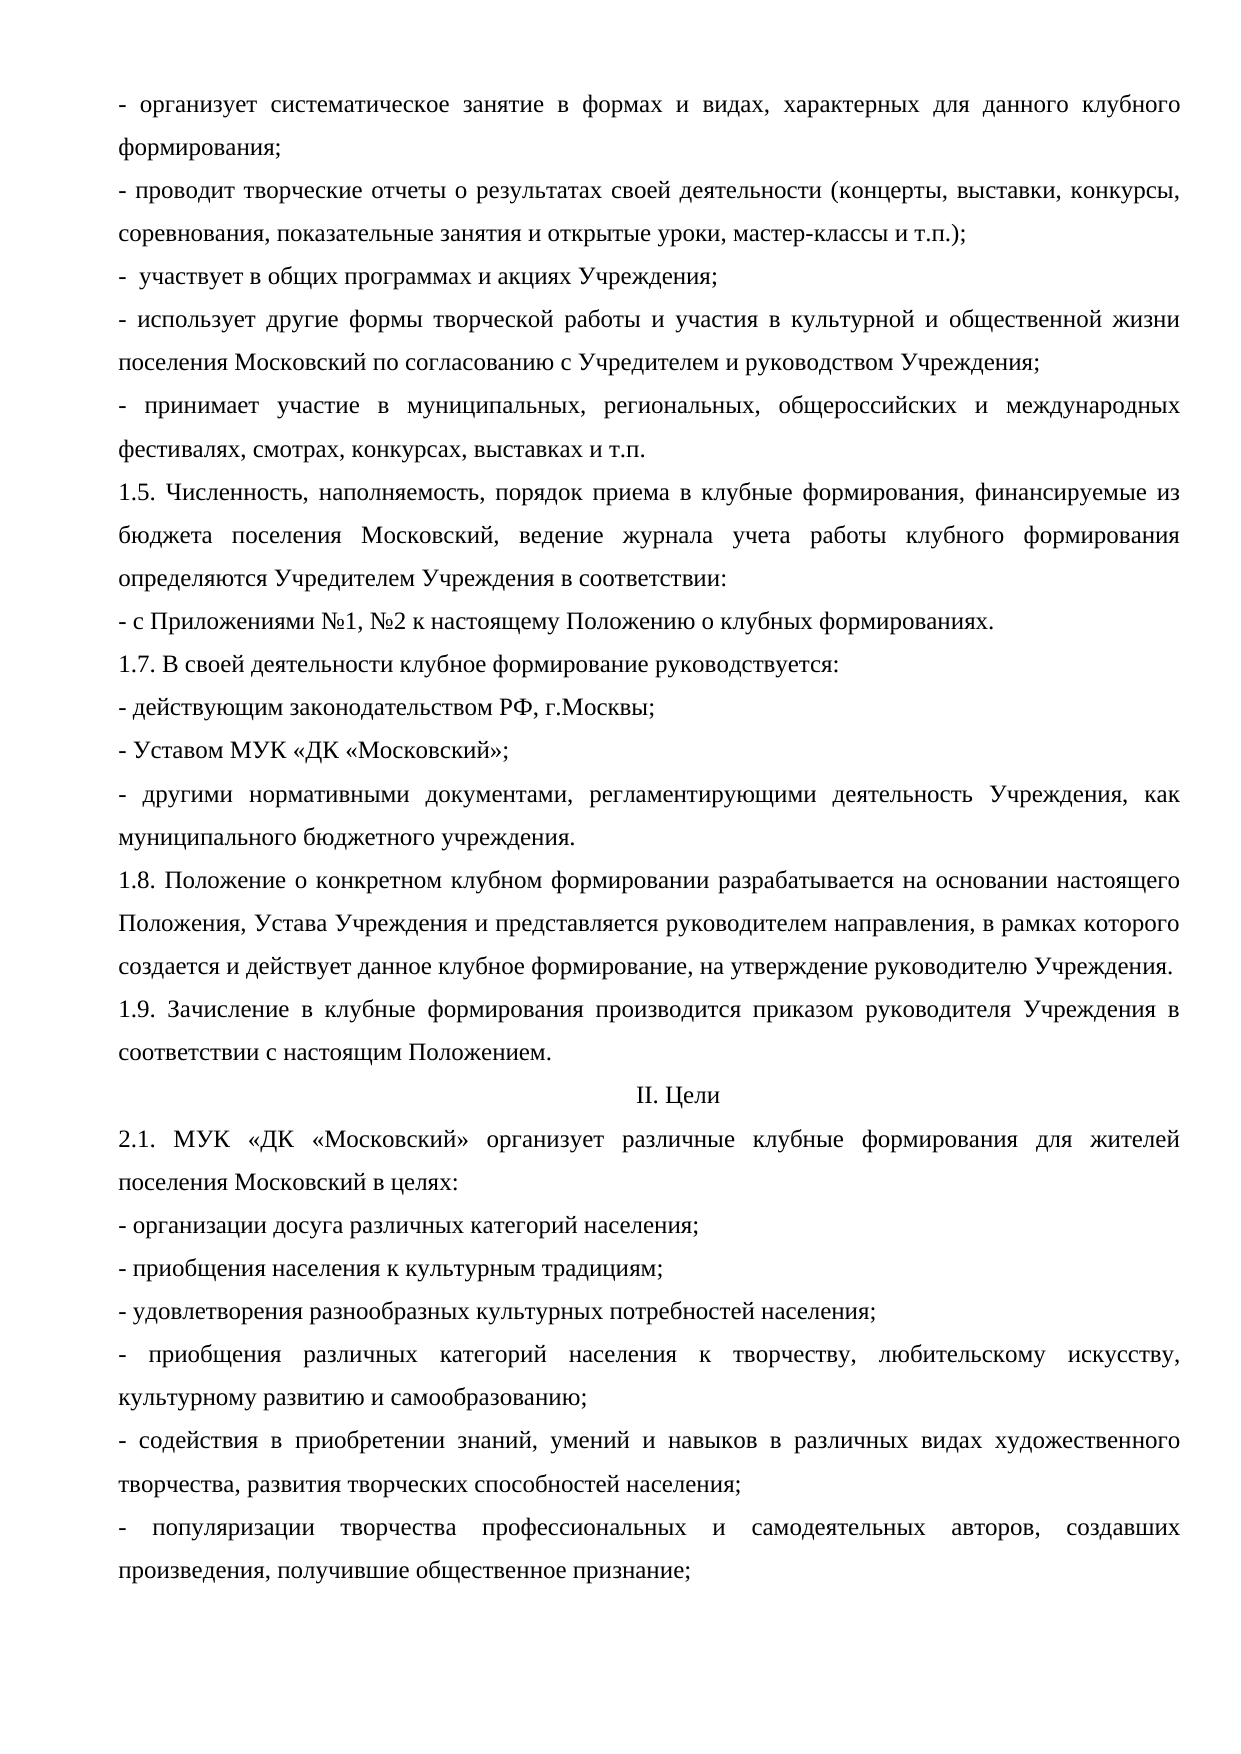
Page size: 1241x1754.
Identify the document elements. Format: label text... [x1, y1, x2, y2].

text - приобщения населения к культурным традициям; [118, 1253, 1181, 1282]
text - содействия в приобретении знаний, умений и навыков в различных видах художественного творчества, развития творческих способностей населения; [118, 1426, 1181, 1497]
text 2.1. МУК «ДК «Московский» организует различные клубные формирования для жителей поселения Московский в целях: [118, 1124, 1181, 1196]
text - действующим законодательством РФ, г.Москвы; [118, 692, 1181, 721]
text - удовлетворения разнообразных культурных потребностей населения; [118, 1296, 1181, 1325]
text 1.8. Положение о конкретном клубном формировании разрабатывается на основании настоящего Положения, Устава Учреждения и представляется руководителем направления, в рамках которого создается и действует данное клубное формирование, на утверждение руководителю Учреждения. [118, 865, 1181, 980]
text - проводит творческие отчеты о результатах своей деятельности (концерты, выставки, конкурсы, соревнования, показательные занятия и открытые уроки, мастер-классы и т.п.); [118, 175, 1181, 247]
text II. Цели [118, 1081, 1181, 1109]
text - участвует в общих программах и акциях Учреждения; [118, 261, 1181, 290]
text - использует другие формы творческой работы и участия в культурной и общественной жизни поселения Московский по согласованию с Учредителем и руководством Учреждения; [118, 304, 1181, 376]
text - с Приложениями №1, №2 к настоящему Положению о клубных формированиях. [118, 606, 1181, 635]
text - принимает участие в муниципальных, региональных, общероссийских и международных фестивалях, смотрах, конкурсах, выставках и т.п. [118, 391, 1181, 462]
text - популяризации творчества профессиональных и самодеятельных авторов, создавших произведения, получившие общественное признание; [118, 1512, 1181, 1584]
text - приобщения различных категорий населения к творчеству, любительскому искусству, культурному развитию и самообразованию; [118, 1339, 1181, 1411]
text - организует систематическое занятие в формах и видах, характерных для данного клубного формирования; [118, 89, 1181, 161]
text 1.7. В своей деятельности клубное формирование руководствуется: [118, 649, 1181, 678]
text - другими нормативными документами, регламентирующими деятельность Учреждения, как муниципального бюджетного учреждения. [118, 779, 1181, 851]
text - Уставом МУК «ДК «Московский»; [118, 736, 1181, 764]
text 1.9. Зачисление в клубные формирования производится приказом руководителя Учреждения в соответствии с настоящим Положением. [118, 994, 1181, 1066]
text 1.5. Численность, наполняемость, порядок приема в клубные формирования, финансируемые из бюджета поселения Московский, ведение журнала учета работы клубного формирования определяются Учредителем Учреждения в соответствии: [118, 477, 1181, 592]
text - организации досуга различных категорий населения; [118, 1210, 1181, 1239]
